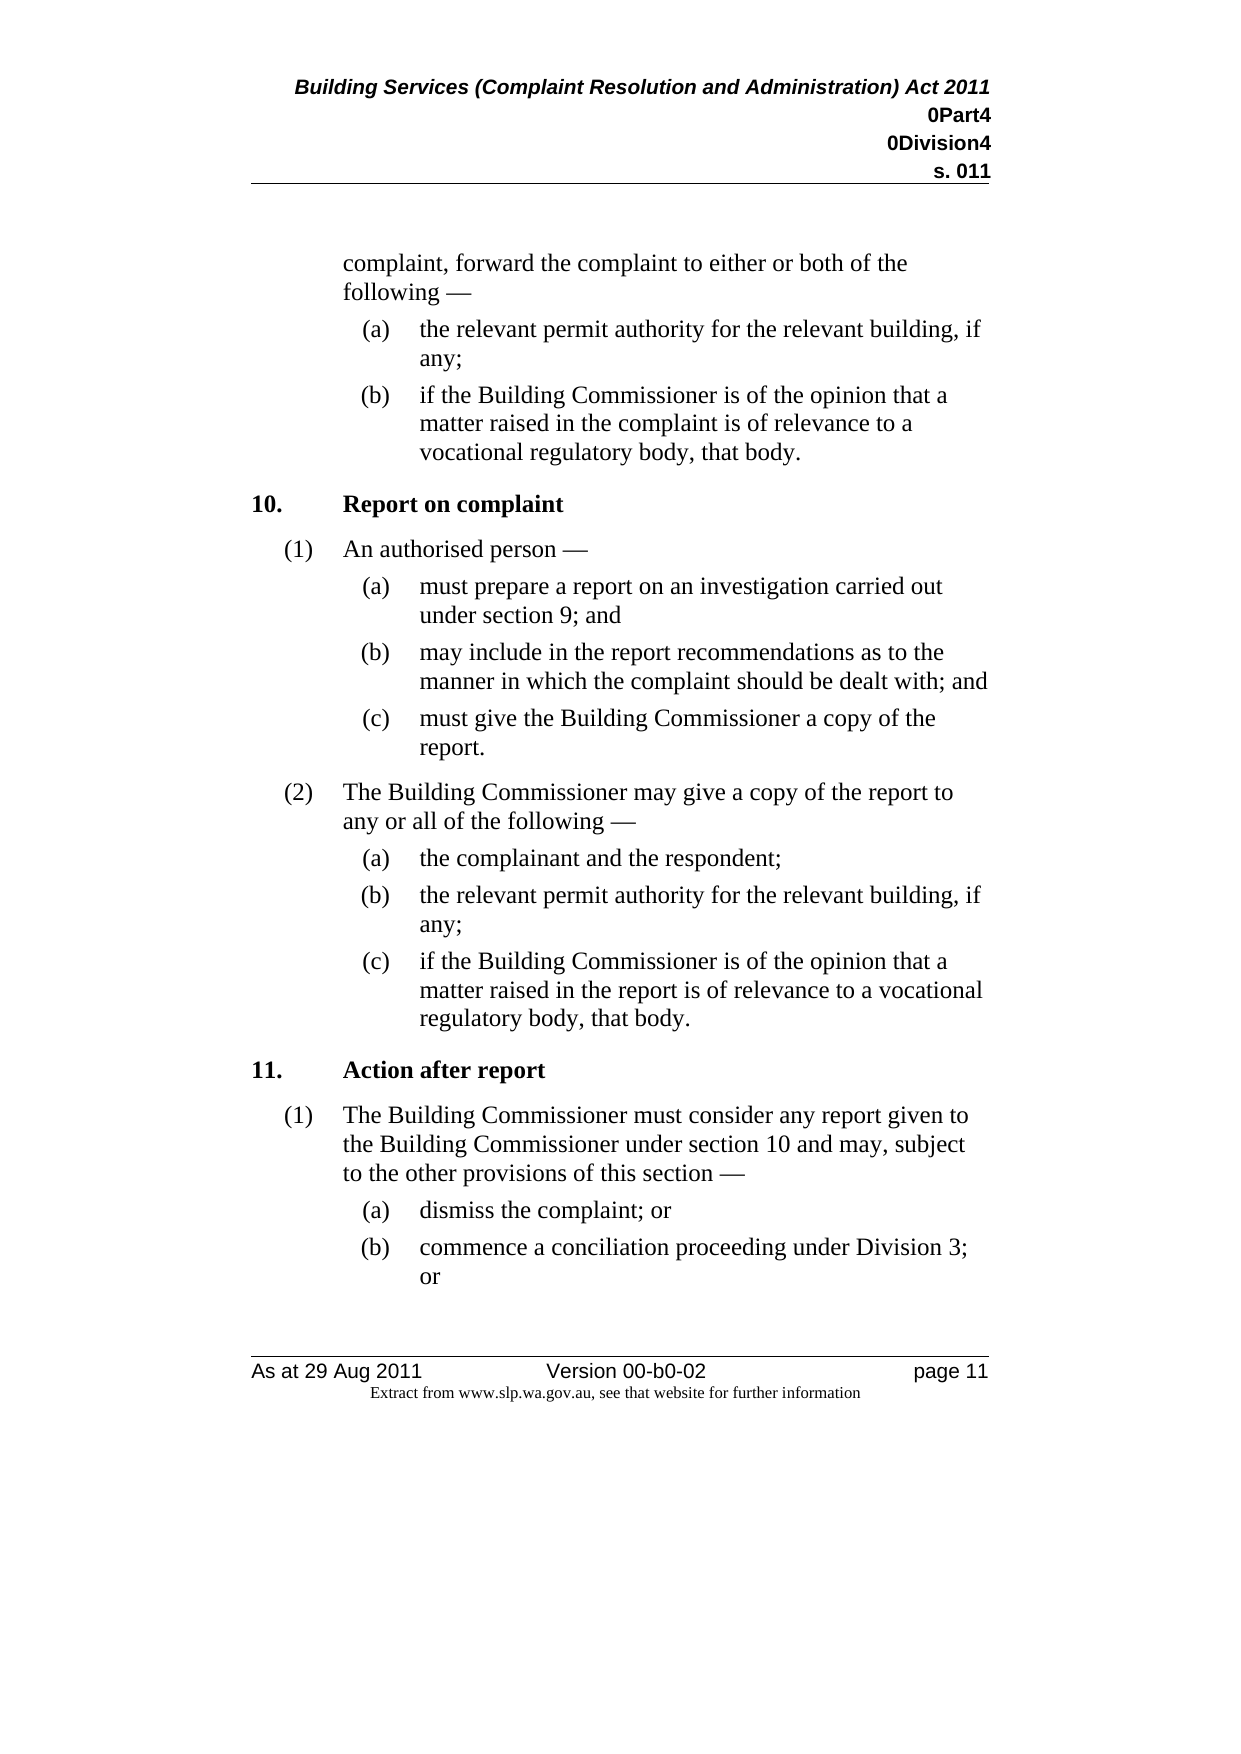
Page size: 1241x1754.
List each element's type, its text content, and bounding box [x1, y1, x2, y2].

text (b) the relevant permit authority for the relevant building, if any; [251, 880, 989, 938]
text (b) may include in the report recommendations as to the manner in which the complaint should be dealt with; and [251, 637, 989, 695]
text (a) the relevant permit authority for the relevant building, if any; [251, 314, 989, 371]
text (a) must prepare a report on an investigation carried out under section 9; and [251, 571, 989, 629]
text (b) commence a conciliation proceeding under Division 3; or [251, 1232, 989, 1290]
text (b) if the Building Commissioner is of the opinion that a matter raised in the complaint is of relevance to a vocational regulatory body, that body. [251, 380, 989, 466]
text (c) must give the Building Commissioner a copy of the report. [251, 703, 989, 761]
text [251, 248, 989, 306]
text (2) The Building Commissioner may give a copy of the report to any or all of the following — [251, 777, 989, 835]
text (a) the complainant and the respondent; [251, 843, 989, 872]
text (c) if the Building Commissioner is of the opinion that a matter raised in the report is of relevance to a vocational regulatory body, that body. [251, 946, 989, 1032]
text (a) dismiss the complaint; or [251, 1195, 989, 1224]
subtitle 11. Action after report [251, 1055, 989, 1084]
subtitle 10. Report on complaint [251, 489, 989, 518]
text (1) The Building Commissioner must consider any report given to the Building Commissioner under section 10 and may, subject to the other provisions of this section — [251, 1101, 989, 1187]
text (1) An authorised person — [251, 534, 989, 563]
